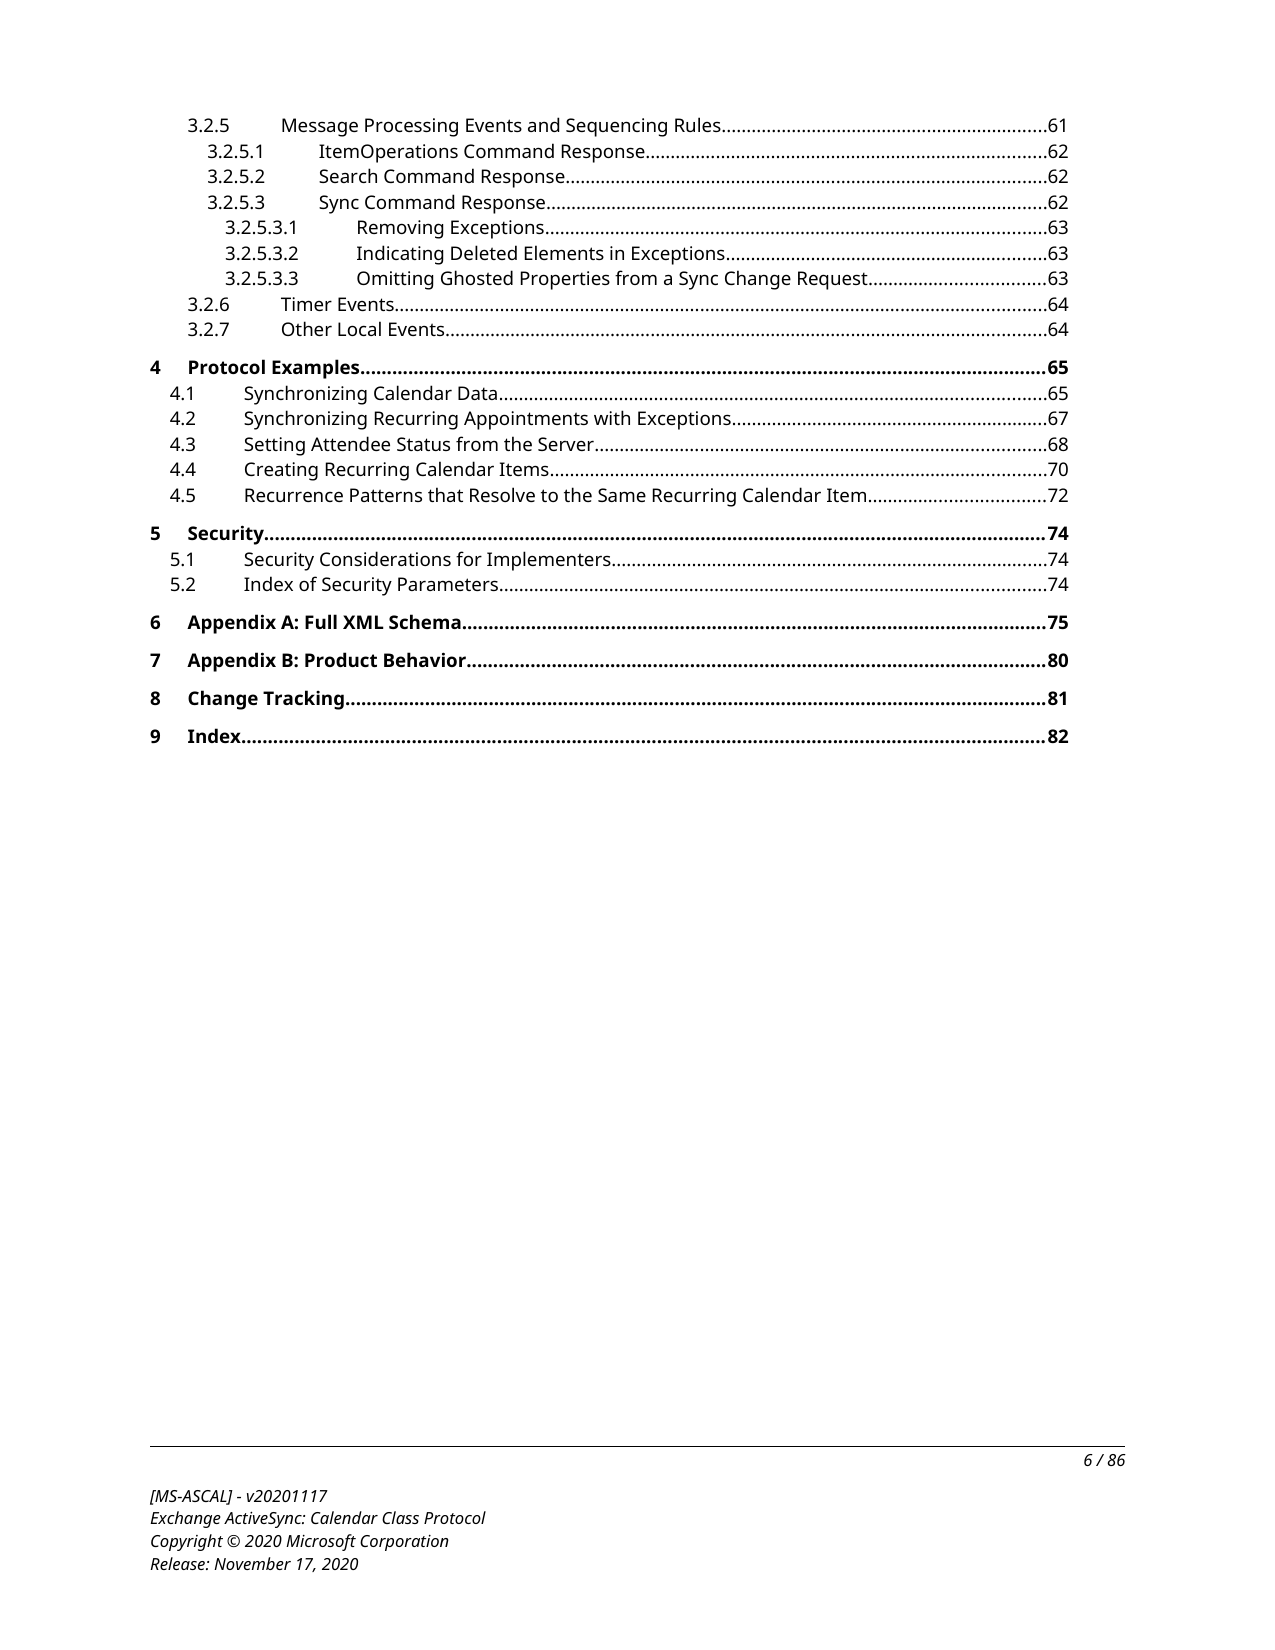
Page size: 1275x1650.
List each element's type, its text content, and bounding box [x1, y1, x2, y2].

text 5 Security 74 [150, 520, 1078, 546]
text 3.2.5.3.1 Removing Exceptions 63 [225, 214, 1078, 240]
text 4.1 Synchronizing Calendar Data 65 [169, 380, 1078, 406]
text 3.2.5 Message Processing Events and Sequencing Rules 61 [187, 112, 1078, 138]
text 6 Appendix A: Full XML Schema 75 [150, 609, 1078, 635]
text 3.2.5.2 Search Command Response 62 [207, 163, 1078, 189]
text 5.1 Security Considerations for Implementers 74 [169, 546, 1078, 571]
text 3.2.5.3 Sync Command Response 62 [207, 189, 1078, 214]
text 3.2.5.1 ItemOperations Command Response 62 [207, 138, 1078, 163]
text 8 Change Tracking 81 [150, 685, 1078, 711]
text 4.2 Synchronizing Recurring Appointments with Exceptions 67 [169, 406, 1078, 431]
text 7 Appendix B: Product Behavior 80 [150, 647, 1078, 673]
text 3.2.5.3.3 Omitting Ghosted Properties from a Sync Change Request 63 [225, 266, 1078, 291]
text 4.5 Recurrence Patterns that Resolve to the Same Recurring Calendar Item 72 [169, 482, 1078, 508]
text 4 Protocol Examples 65 [150, 355, 1078, 380]
text 4.3 Setting Attendee Status from the Server 68 [169, 431, 1078, 457]
text 3.2.6 Timer Events 64 [187, 291, 1078, 317]
text 9 Index 82 [150, 723, 1078, 749]
text 5.2 Index of Security Parameters 74 [169, 571, 1078, 597]
text 4.4 Creating Recurring Calendar Items 70 [169, 457, 1078, 482]
text 3.2.7 Other Local Events 64 [187, 317, 1078, 342]
text 3.2.5.3.2 Indicating Deleted Elements in Exceptions 63 [225, 240, 1078, 266]
